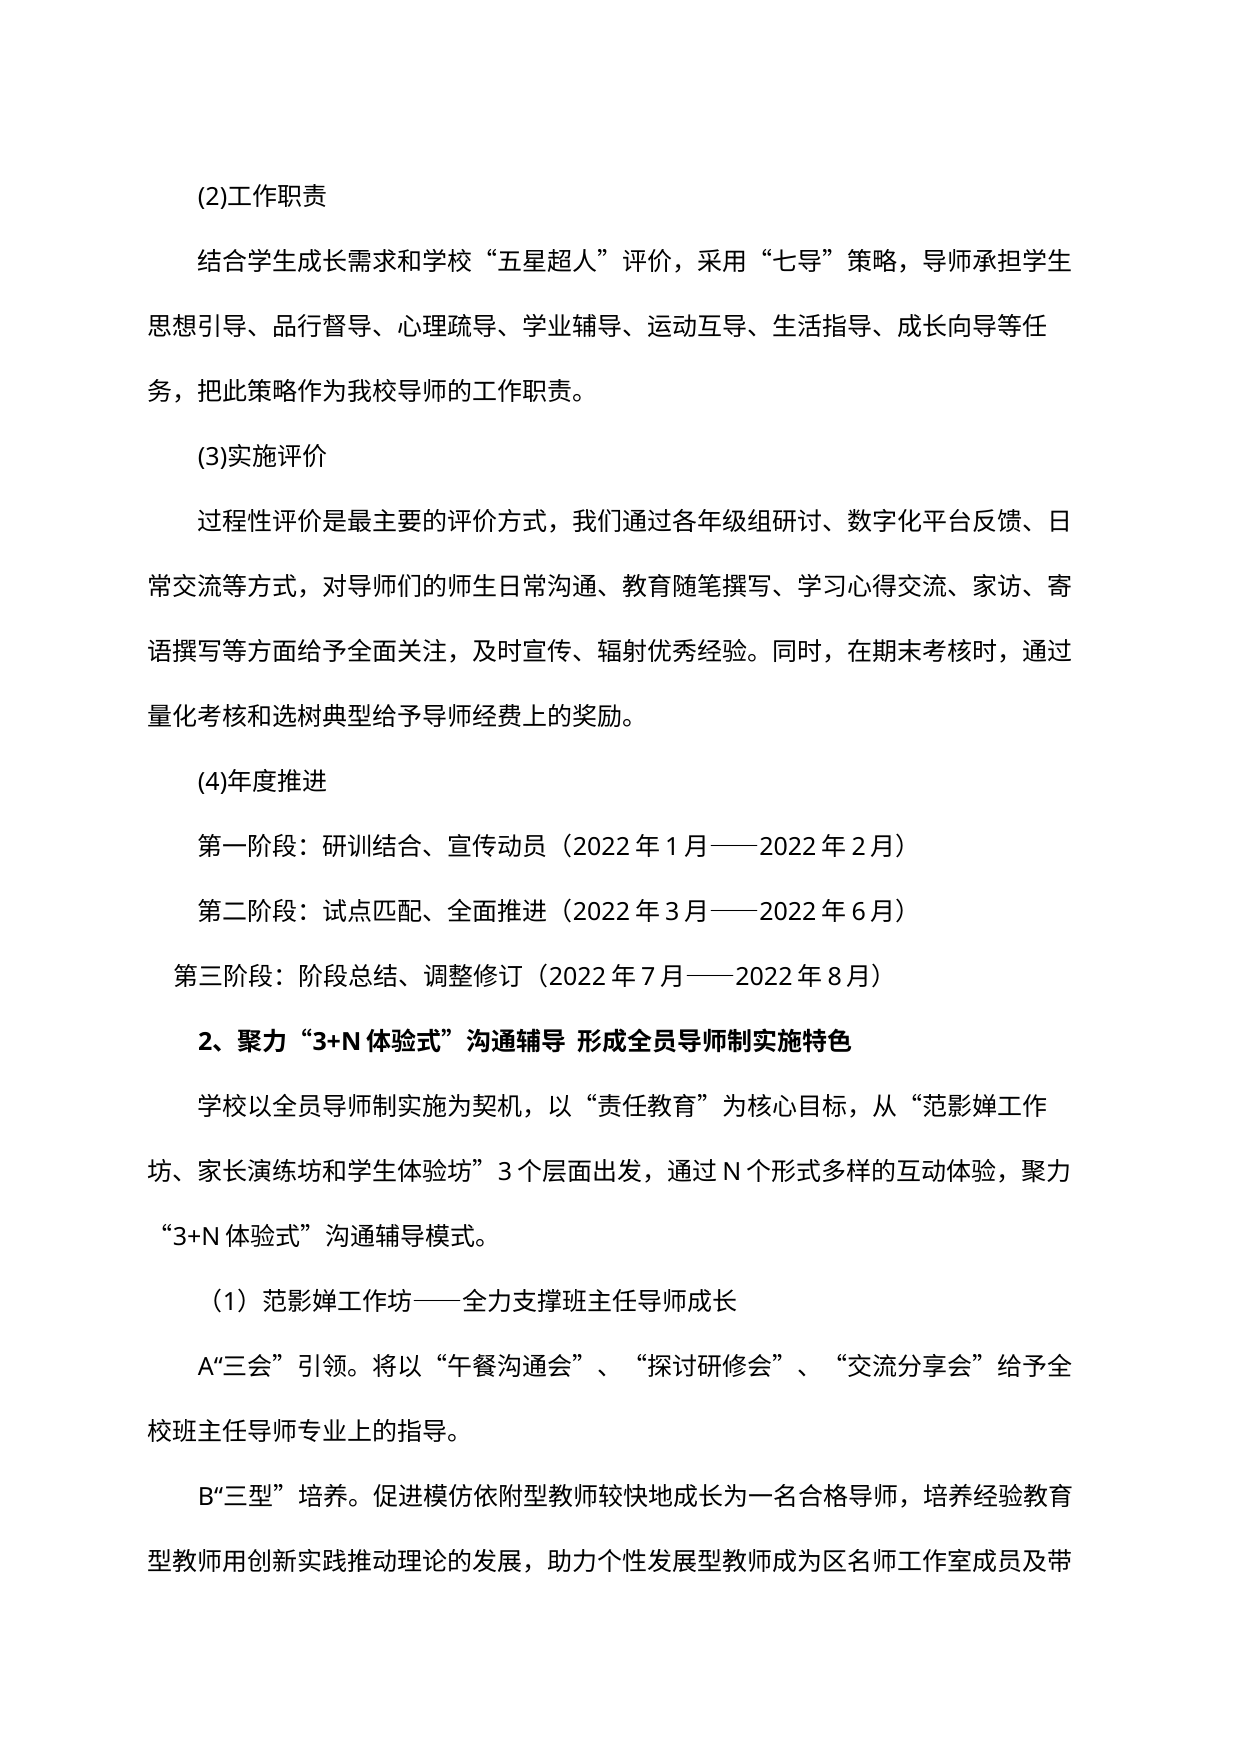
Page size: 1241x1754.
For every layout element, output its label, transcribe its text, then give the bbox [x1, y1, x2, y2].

text 第二阶段：试点匹配、全面推进（2022年3月——2022年6月） [148, 877, 1092, 942]
text (2)工作职责 [148, 162, 1092, 227]
text 结合学生成长需求和学校“五星超人”评价，采用“七导”策略，导师承担学生思想引导、品行督导、心理疏导、学业辅导、运动互导、生活指导、成长向导等任务，把此策略作为我校导师的工作职责。 [148, 227, 1092, 422]
text (4)年度推进 [148, 747, 1092, 812]
text 第三阶段：阶段总结、调整修订（2022年7月——2022年8月） [148, 942, 1092, 1007]
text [148, 1462, 1092, 1592]
text 学校以全员导师制实施为契机，以“责任教育”为核心目标，从“范影婵工作坊、家长演练坊和学生体验坊”3个层面出发，通过N个形式多样的互动体验，聚力“3+N体验式”沟通辅导模式。 [148, 1072, 1092, 1267]
text 2、聚力“3+N体验式”沟通辅导 形成全员导师制实施特色 [148, 1007, 1092, 1072]
text 过程性评价是最主要的评价方式，我们通过各年级组研讨、数字化平台反馈、日常交流等方式，对导师们的师生日常沟通、教育随笔撰写、学习心得交流、家访、寄语撰写等方面给予全面关注，及时宣传、辐射优秀经验。同时，在期末考核时，通过量化考核和选树典型给予导师经费上的奖励。 [148, 487, 1092, 747]
text 第一阶段：研训结合、宣传动员（2022年1月——2022年2月） [148, 812, 992, 877]
text （1）范影婵工作坊——全力支撑班主任导师成长 [148, 1267, 1092, 1332]
text (3)实施评价 [148, 422, 1092, 487]
text A“三会”引领。将以“午餐沟通会”、“探讨研修会”、“交流分享会”给予全校班主任导师专业上的指导。 [148, 1332, 1092, 1462]
